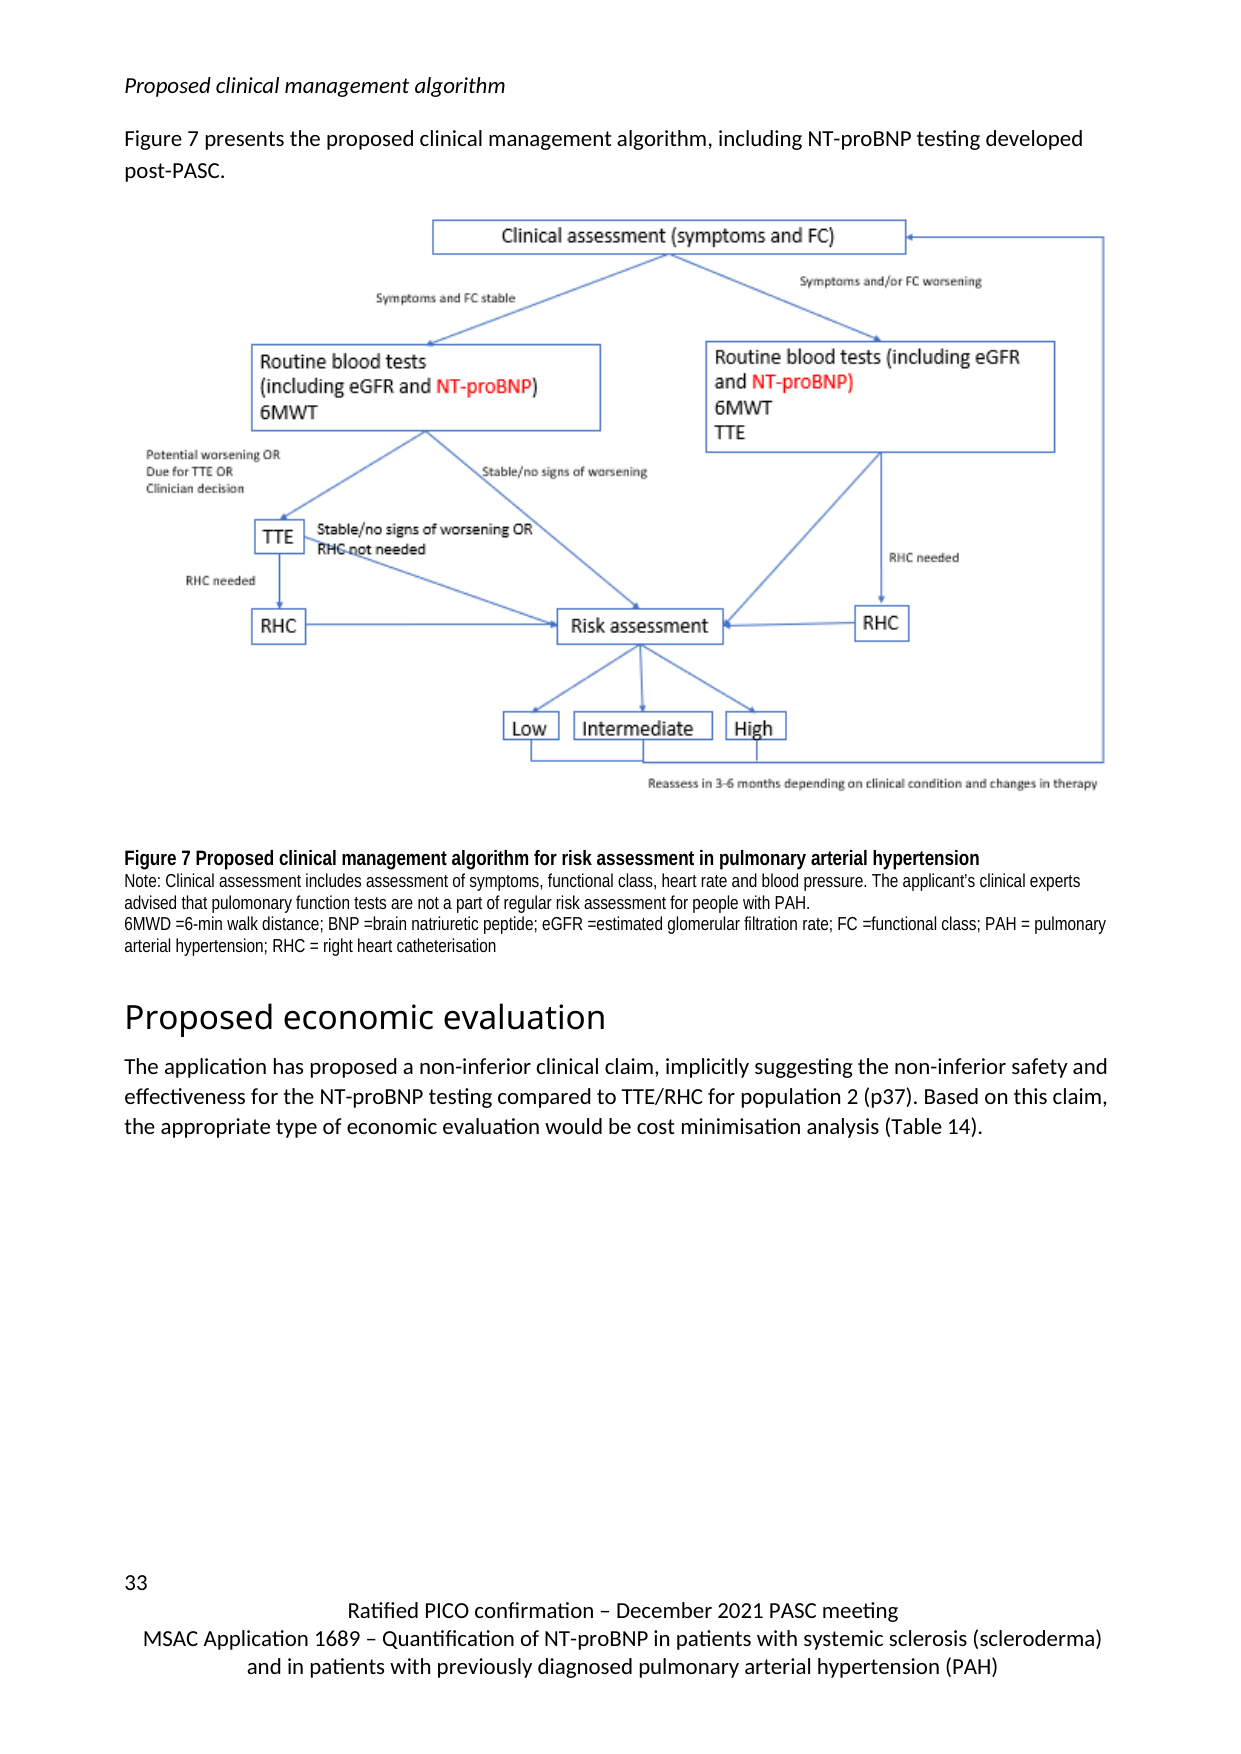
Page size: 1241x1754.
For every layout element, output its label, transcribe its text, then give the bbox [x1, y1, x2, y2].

text Figure 7 presents the proposed clinical management algorithm, including NT-proBNP testing developed post-PASC. [124, 124, 1122, 184]
text Proposed clinical management algorithm [124, 71, 1122, 99]
subtitle Proposed economic evaluation [124, 994, 1122, 1039]
text The application has proposed a non-inferior clinical claim, implicitly suggesting the non-inferior safety and effectiveness for the NT-proBNP testing compared to TTE/RHC for population 2 (p37). Based on this claim, the appropriate type of economic evaluation would be cost minimisation analysis (Table 14). [124, 1052, 1122, 1140]
text Figure 7 Proposed clinical management algorithm for risk assessment in pulmonary arterial hypertension Note: Clinical assessment includes assessment of symptoms, functional class, heart rate and blood pressure. The applicant’s clinical experts advised that pulomonary function tests are not a part of regular risk assessment for people with PAH. 6MWD =6-min walk distance; BNP =brain natriuretic peptide; eGFR =estimated glomerular filtration rate; FC =functional class; PAH = pulmonary arterial hypertension; RHC = right heart catheterisation [124, 846, 1122, 956]
